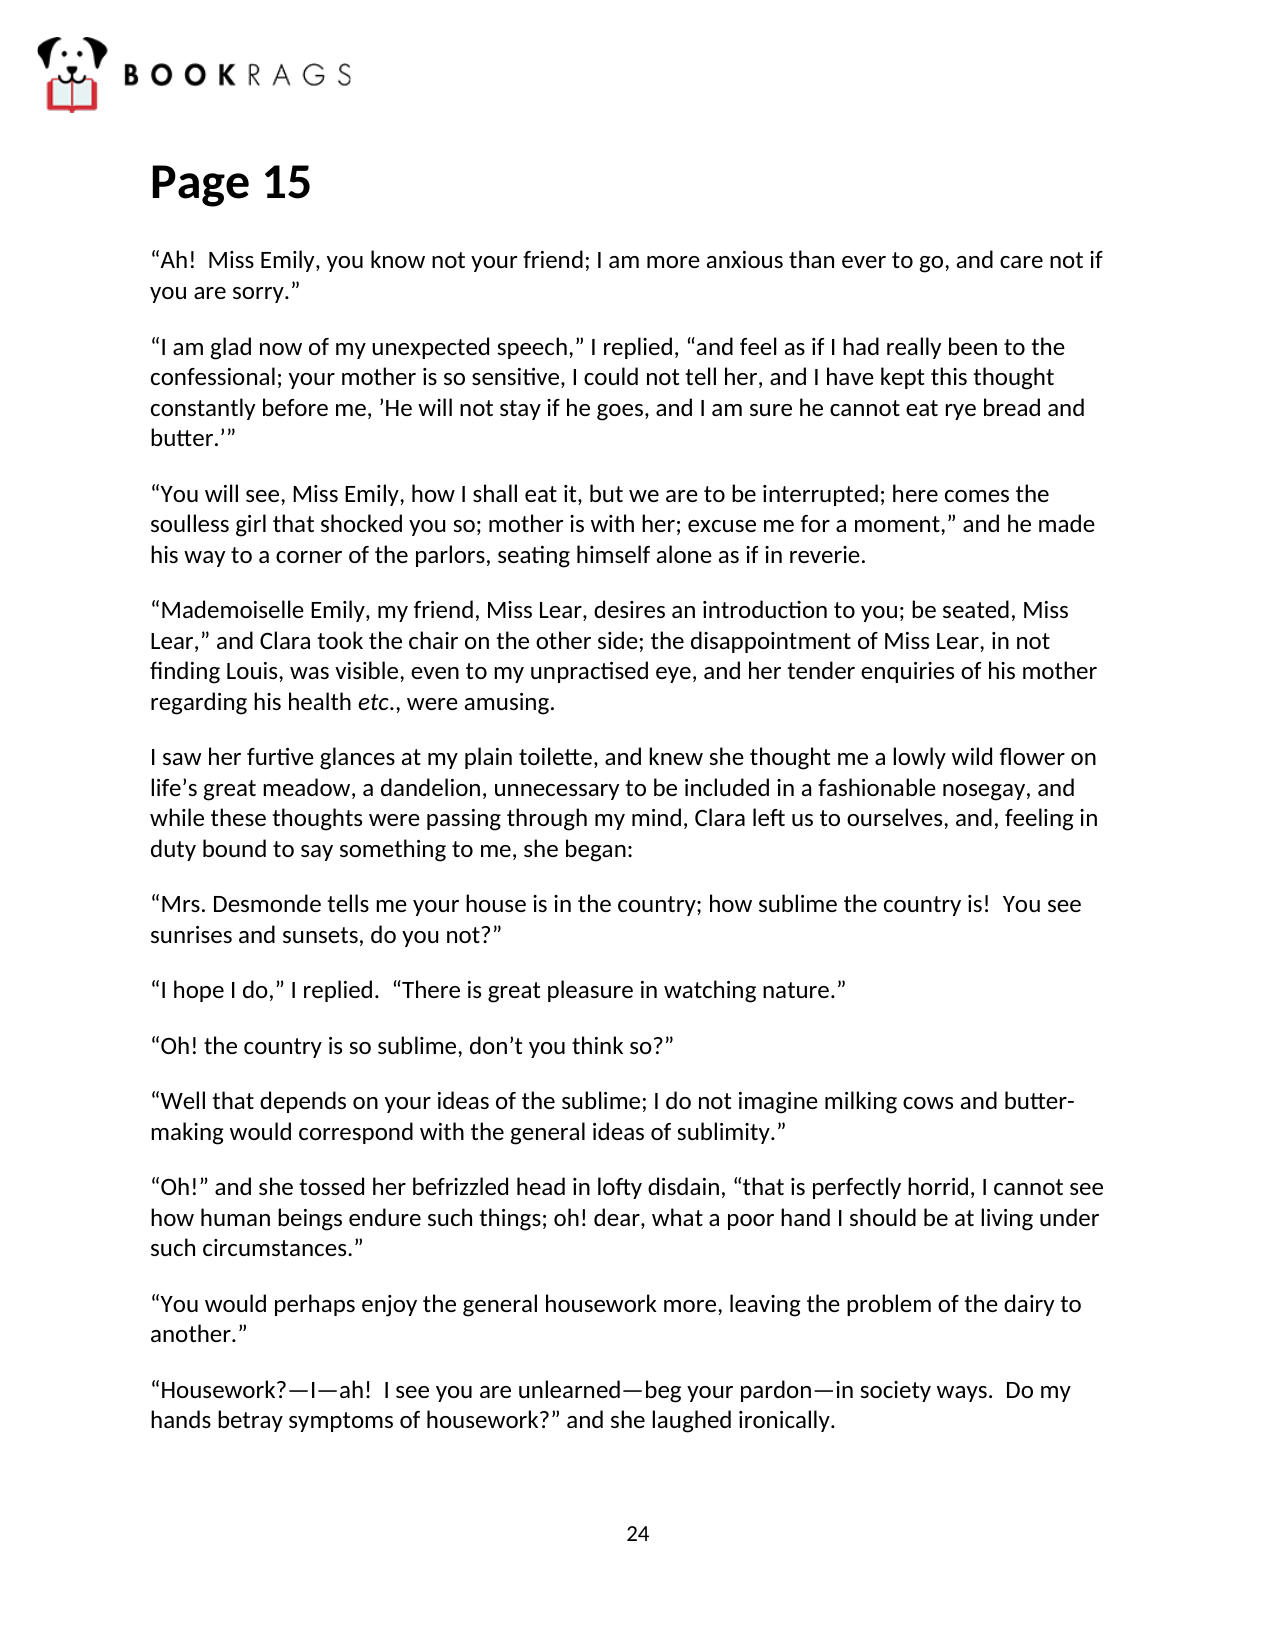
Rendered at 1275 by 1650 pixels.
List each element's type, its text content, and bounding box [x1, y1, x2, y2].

text I saw her furtive glances at my plain toilette, and knew she thought me a lowly wild flower on life’s great meadow, a dandelion, unnecessary to be included in a fashionable nosegay, and while these thoughts were passing through my mind, Clara left us to ourselves, and, feeling in duty bound to say something to me, she began: [150, 741, 1125, 863]
picture [37, 37, 351, 113]
text “Well that depends on your ideas of the sublime; I do not imagine milking cows and butter-making would correspond with the general ideas of sublimity.” [150, 1086, 1125, 1147]
text Page 15 [150, 150, 1125, 211]
text “You would perhaps enjoy the general housework more, leaving the problem of the dairy to another.” [150, 1288, 1125, 1349]
text “Housework?—­I—­ah! I see you are unlearned—­beg your pardon—­in society ways. Do my hands betray symptoms of housework?” and she laughed ironically. [150, 1374, 1125, 1435]
text “Oh! the country is so sublime, don’t you think so?” [150, 1030, 1125, 1061]
text “Mrs. Desmonde tells me your house is in the country; how sublime the country is! You see sunrises and sunsets, do you not?” [150, 888, 1125, 949]
text “Oh!” and she tossed her befrizzled head in lofty disdain, “that is perfectly horrid, I cannot see how human beings endure such things; oh! dear, what a poor hand I should be at living under such circumstances.” [150, 1172, 1125, 1263]
text “Ah! Miss Emily, you know not your friend; I am more anxious than ever to go, and care not if you are sorry.” [150, 244, 1125, 306]
text “Mademoiselle Emily, my friend, Miss Lear, desires an introduction to you; be seated, Miss Lear,” and Clara took the chair on the other side; the disappointment of Miss Lear, in not finding Louis, was visible, even to my unpractised eye, and her tender enquiries of his mother regarding his health etc., were amusing. [150, 594, 1125, 716]
text “I hope I do,” I replied. “There is great pleasure in watching nature.” [150, 974, 1125, 1005]
text “I am glad now of my unexpected speech,” I replied, “and feel as if I had really been to the confessional; your mother is so sensitive, I could not tell her, and I have kept this thought constantly before me, ’He will not stay if he goes, and I am sure he cannot eat rye bread and butter.’” [150, 331, 1125, 453]
text “You will see, Miss Emily, how I shall eat it, but we are to be interrupted; here comes the soulless girl that shocked you so; mother is with her; excuse me for a moment,” and he made his way to a corner of the parlors, seating himself alone as if in reverie. [150, 478, 1125, 569]
